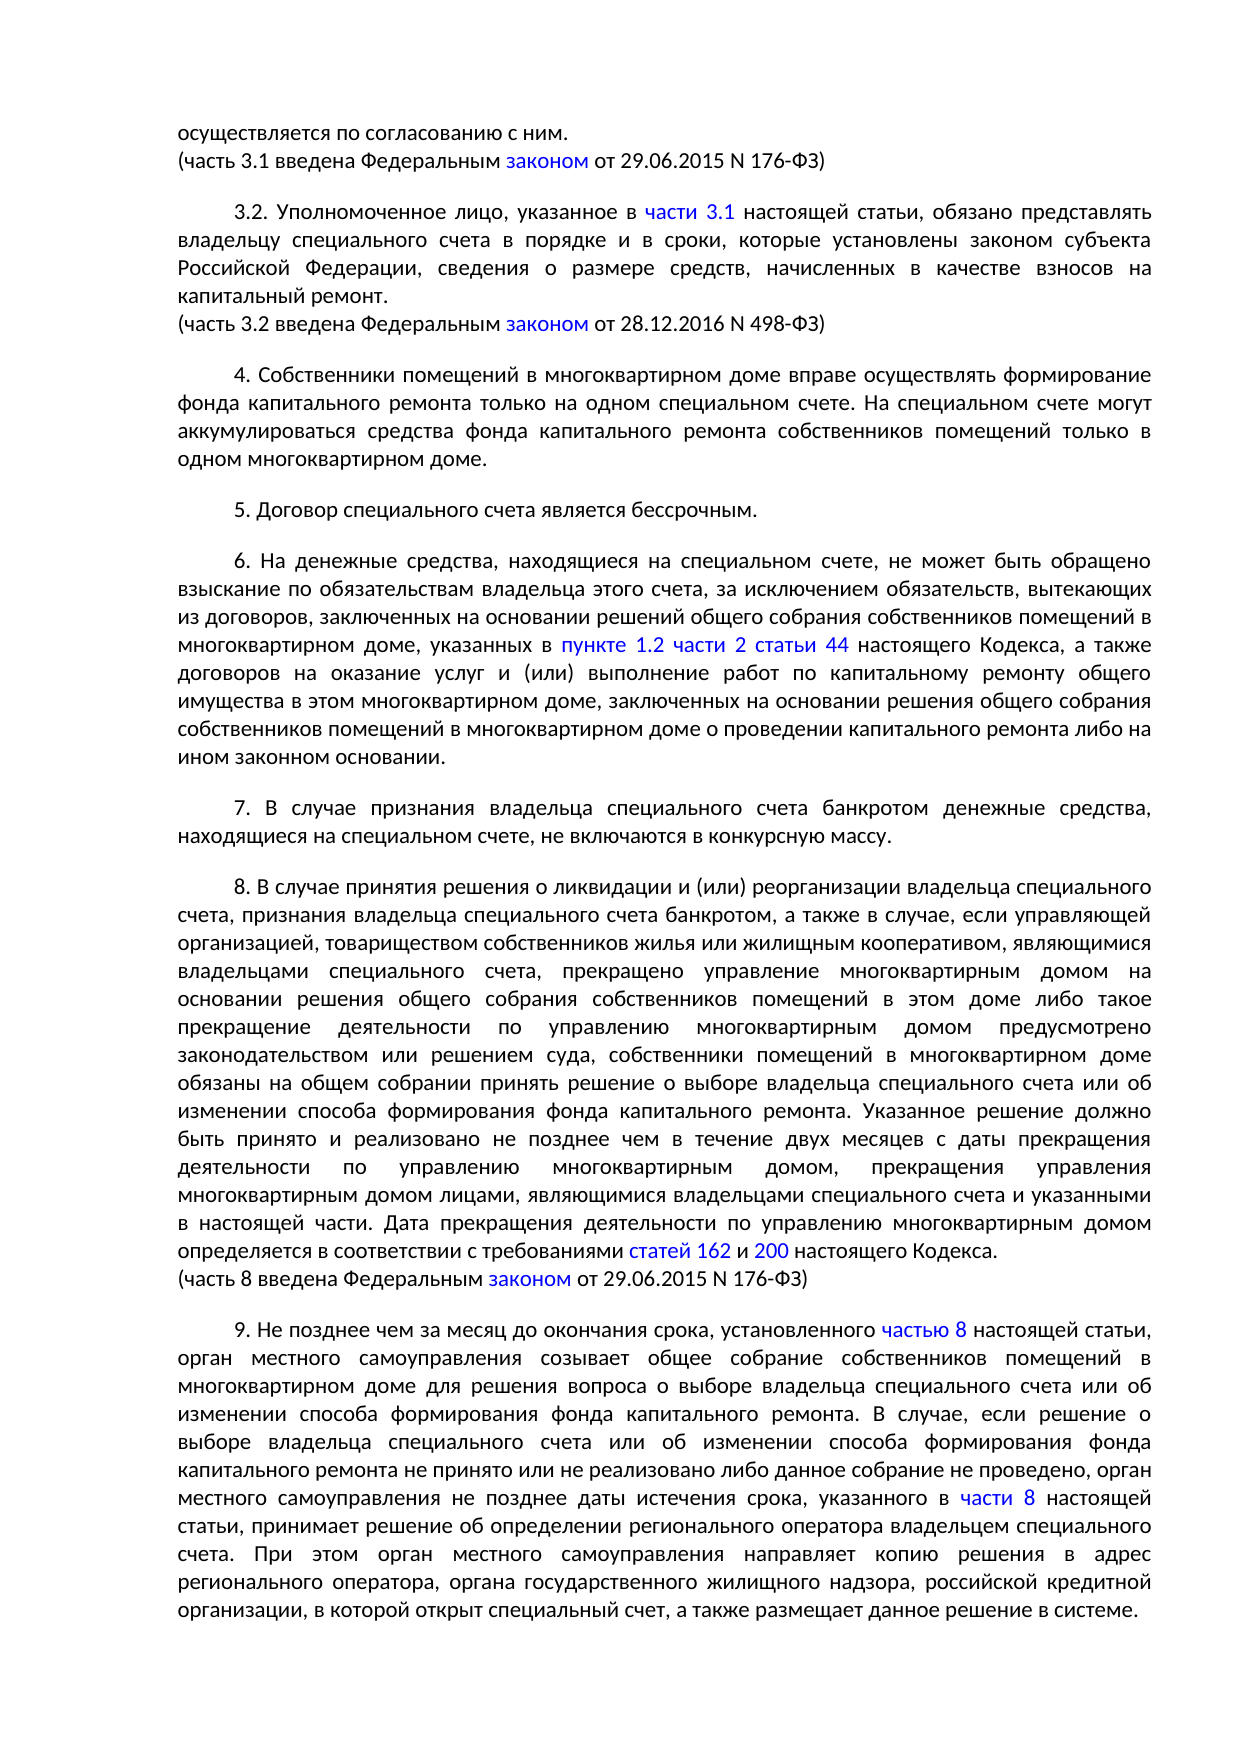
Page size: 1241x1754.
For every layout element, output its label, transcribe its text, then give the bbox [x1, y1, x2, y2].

text (часть 3.2 введена Федеральным законом от 28.12.2016 N 498-ФЗ) [177, 309, 1152, 337]
text (часть 3.1 введена Федеральным законом от 29.06.2015 N 176-ФЗ) [177, 146, 1152, 174]
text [177, 118, 1152, 146]
text 4. Собственники помещений в многоквартирном доме вправе осуществлять формирование фонда капитального ремонта только на одном специальном счете. На специальном счете могут аккумулироваться средства фонда капитального ремонта собственников помещений только в одном многоквартирном доме. [177, 360, 1152, 472]
text 7. В случае признания владельца специального счета банкротом денежные средства, находящиеся на специальном счете, не включаются в конкурсную массу. [177, 793, 1152, 849]
text 5. Договор специального счета является бессрочным. [177, 495, 1152, 523]
text 6. На денежные средства, находящиеся на специальном счете, не может быть обращено взыскание по обязательствам владельца этого счета, за исключением обязательств, вытекающих из договоров, заключенных на основании решений общего собрания собственников помещений в многоквартирном доме, указанных в пункте 1.2 части 2 статьи 44 настоящего Кодекса, а также договоров на оказание услуг и (или) выполнение работ по капитальному ремонту общего имущества в этом многоквартирном доме, заключенных на основании решения общего собрания собственников помещений в многоквартирном доме о проведении капитального ремонта либо на ином законном основании. [177, 546, 1152, 770]
text (часть 8 введена Федеральным законом от 29.06.2015 N 176-ФЗ) [177, 1264, 1152, 1292]
text 3.2. Уполномоченное лицо, указанное в части 3.1 настоящей статьи, обязано представлять владельцу специального счета в порядке и в сроки, которые установлены законом субъекта Российской Федерации, сведения о размере средств, начисленных в качестве взносов на капитальный ремонт. [177, 197, 1152, 309]
text 9. Не позднее чем за месяц до окончания срока, установленного частью 8 настоящей статьи, орган местного самоуправления созывает общее собрание собственников помещений в многоквартирном доме для решения вопроса о выборе владельца специального счета или об изменении способа формирования фонда капитального ремонта. В случае, если решение о выборе владельца специального счета или об изменении способа формирования фонда капитального ремонта не принято или не реализовано либо данное собрание не проведено, орган местного самоуправления не позднее даты истечения срока, указанного в части 8 настоящей статьи, принимает решение об определении регионального оператора владельцем специального счета. При этом орган местного самоуправления направляет копию решения в адрес регионального оператора, органа государственного жилищного надзора, российской кредитной организации, в которой открыт специальный счет, а также размещает данное решение в системе. [177, 1315, 1152, 1623]
text 8. В случае принятия решения о ликвидации и (или) реорганизации владельца специального счета, признания владельца специального счета банкротом, а также в случае, если управляющей организацией, товариществом собственников жилья или жилищным кооперативом, являющимися владельцами специального счета, прекращено управление многоквартирным домом на основании решения общего собрания собственников помещений в этом доме либо такое прекращение деятельности по управлению многоквартирным домом предусмотрено законодательством или решением суда, собственники помещений в многоквартирном доме обязаны на общем собрании принять решение о выборе владельца специального счета или об изменении способа формирования фонда капитального ремонта. Указанное решение должно быть принято и реализовано не позднее чем в течение двух месяцев с даты прекращения деятельности по управлению многоквартирным домом, прекращения управления многоквартирным домом лицами, являющимися владельцами специального счета и указанными в настоящей части. Дата прекращения деятельности по управлению многоквартирным домом определяется в соответствии с требованиями статей 162 и 200 настоящего Кодекса. [177, 872, 1152, 1264]
